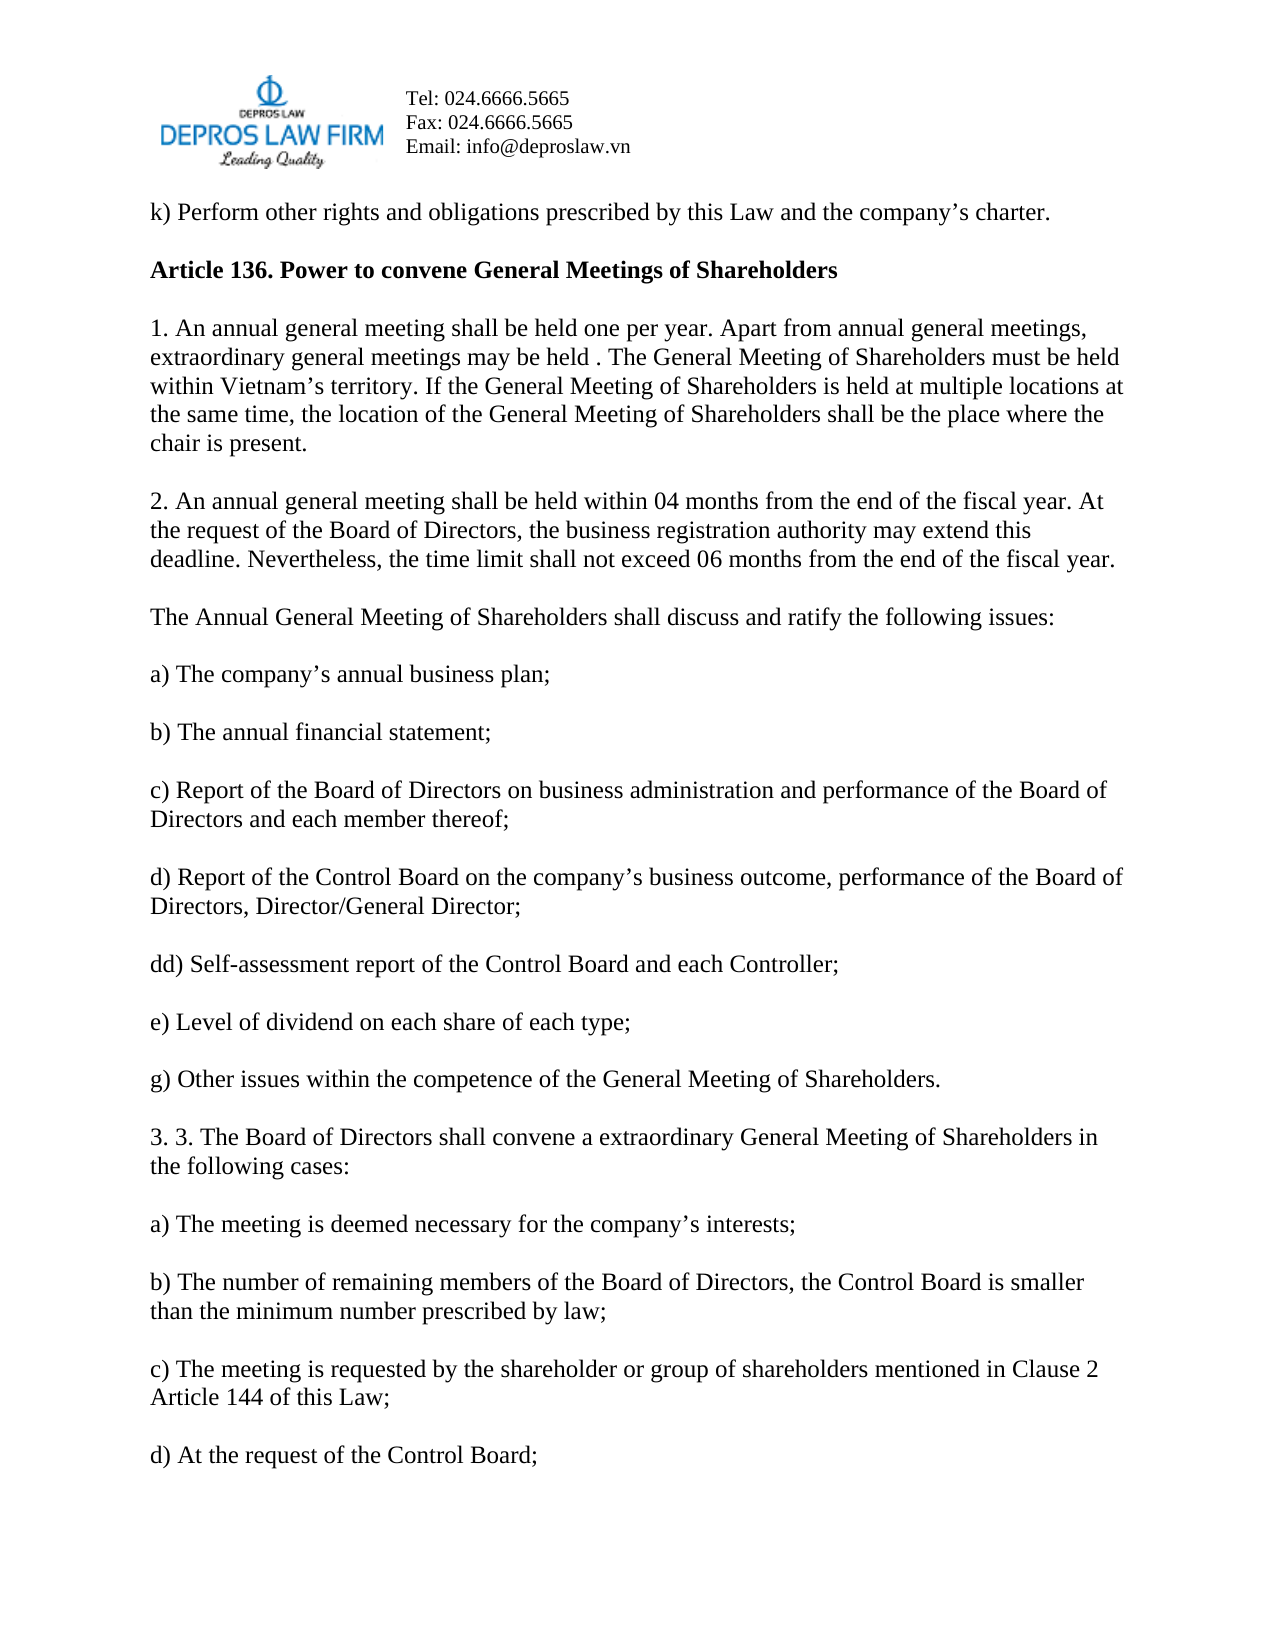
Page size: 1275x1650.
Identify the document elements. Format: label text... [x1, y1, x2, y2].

text b) The number of remaining members of the Board of Directors, the Control Board is smaller than the minimum number prescribed by law; [150, 1267, 1125, 1324]
text c) The meeting is requested by the shareholder or group of shareholders mentioned in Clause 2 Article 144 of this Law; [150, 1354, 1125, 1411]
text b) The annual financial statement; [150, 717, 1125, 746]
text a) The company’s annual business plan; [150, 659, 1125, 688]
text dd) Self-assessment report of the Control Board and each Controller; [150, 949, 1125, 977]
text a) The meeting is deemed necessary for the company’s interests; [150, 1209, 1125, 1238]
text Article 136. Power to convene General Meetings of Shareholders [150, 255, 1125, 284]
text 2. An annual general meeting shall be held within 04 months from the end of the fiscal year. At the request of the Board of Directors, the business registration authority may extend this deadline. Nevertheless, the time limit shall not exceed 06 months from the end of the fiscal year. [150, 486, 1125, 572]
text d) At the request of the Control Board; [150, 1440, 1125, 1469]
text d) Report of the Control Board on the company’s business outcome, performance of the Board of Directors, Director/General Director; [150, 862, 1125, 919]
text g) Other issues within the competence of the General Meeting of Shareholders. [150, 1064, 1125, 1093]
text 1. An annual general meeting shall be held one per year. Apart from annual general meetings, extraordinary general meetings may be held . The General Meeting of Shareholders must be held within Vietnam’s territory. If the General Meeting of Shareholders is held at multiple locations at the same time, the location of the General Meeting of Shareholders shall be the place where the chair is present. [150, 313, 1125, 457]
text k) Perform other rights and obligations prescribed by this Law and the company’s charter. [150, 197, 1125, 226]
text The Annual General Meeting of Shareholders shall discuss and ratify the following issues: [150, 602, 1125, 630]
text e) Level of dividend on each share of each type; [150, 1007, 1125, 1035]
text 3. 3. The Board of Directors shall convene a extraordinary General Meeting of Shareholders in the following cases: [150, 1122, 1125, 1180]
picture [161, 75, 384, 169]
text c) Report of the Board of Directors on business administration and performance of the Board of Directors and each member thereof; [150, 775, 1125, 833]
